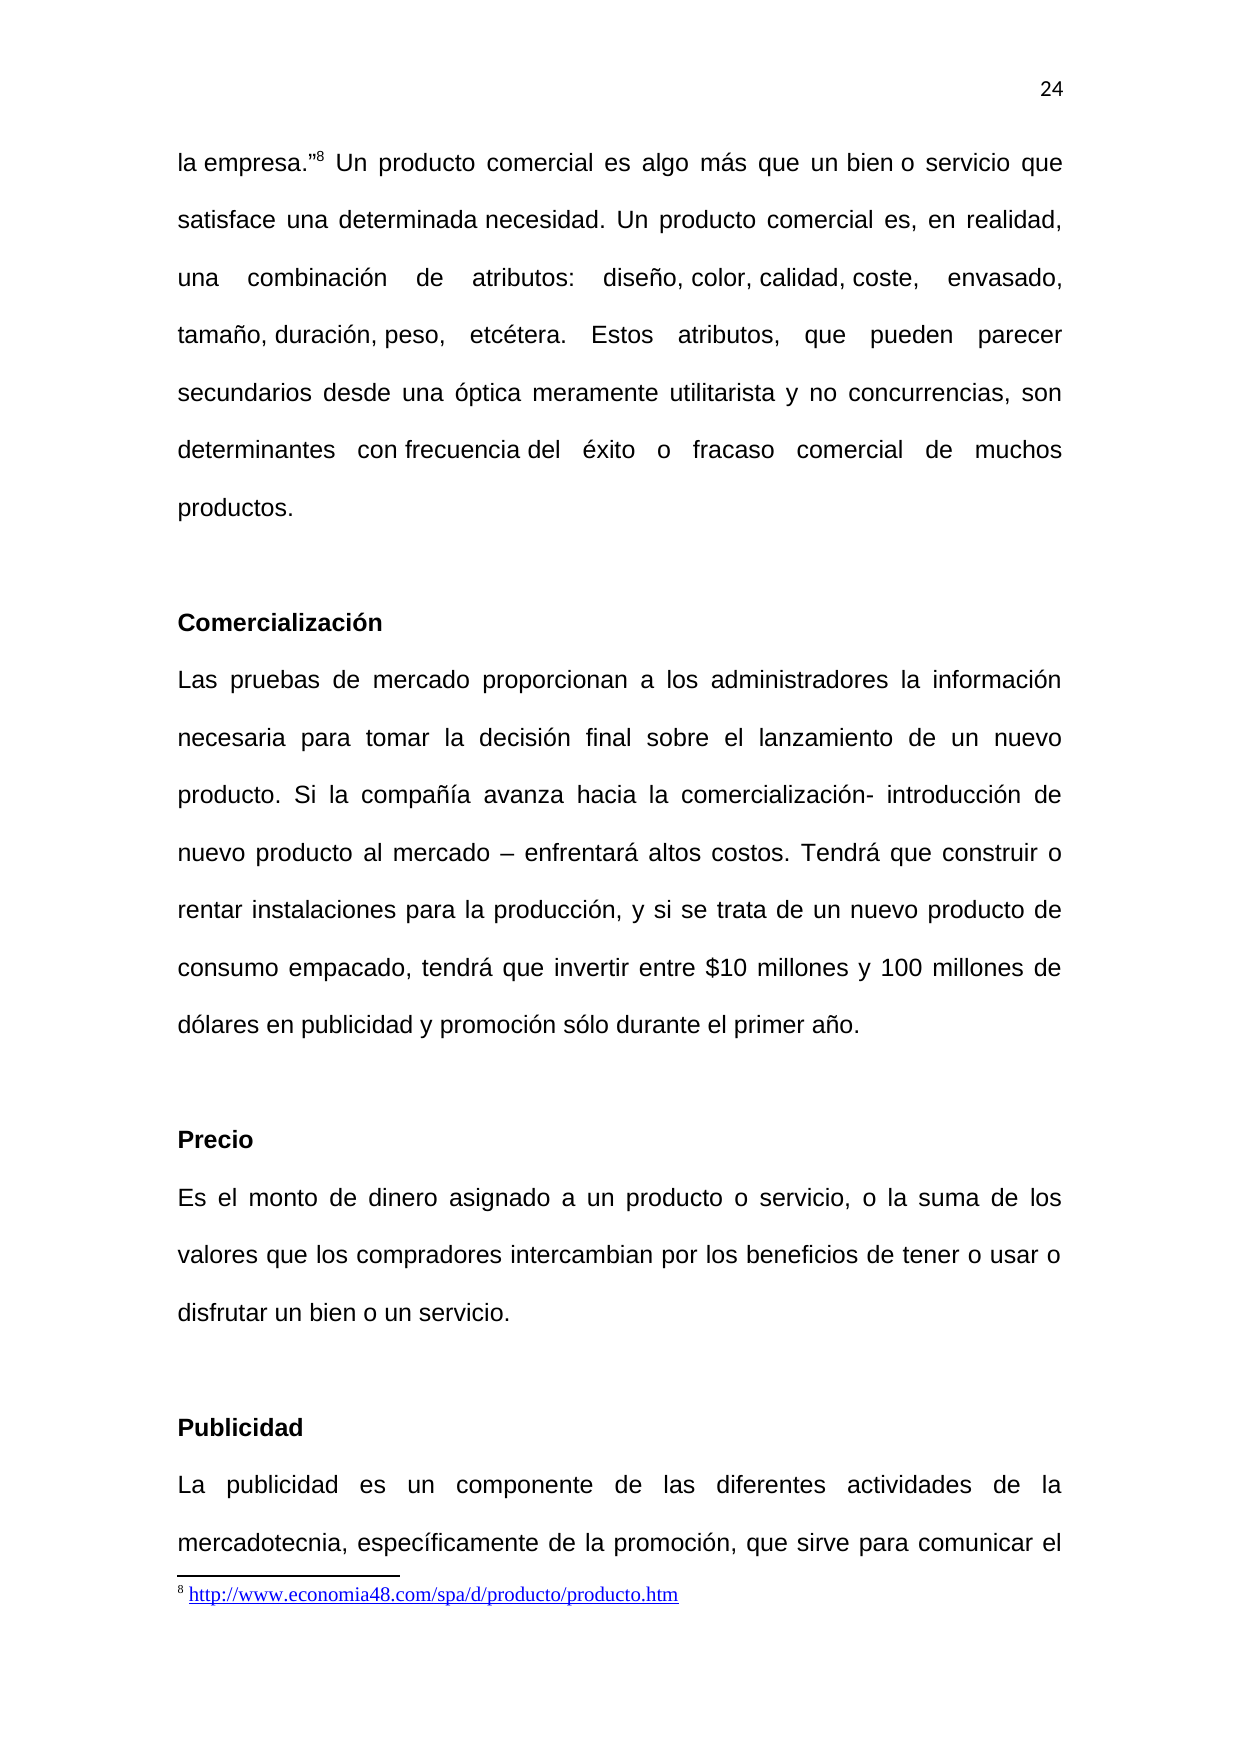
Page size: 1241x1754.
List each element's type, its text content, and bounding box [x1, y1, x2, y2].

text Precio [177, 1125, 1063, 1154]
text Comercialización [177, 608, 1063, 636]
text Es el monto de dinero asignado a un producto o servicio, o la suma de los valores que los compradores intercambian por los beneficios de tener o usar o disfrutar un bien o un servicio. [177, 1183, 1063, 1326]
text Las pruebas de mercado proporcionan a los administradores la información necesaria para tomar la decisión final sobre el lanzamiento de un nuevo producto. Si la compañía avanza hacia la comercialización- introducción de nuevo producto al mercado – enfrentará altos costos. Tendrá que construir o rentar instalaciones para la producción, y si se trata de un nuevo producto de consumo empacado, tendrá que invertir entre $10 millones y 100 millones de dólares en publicidad y promoción sólo durante el primer año. [177, 665, 1063, 1039]
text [177, 1470, 1063, 1556]
text Publicidad [177, 1413, 1063, 1441]
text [177, 148, 1063, 521]
